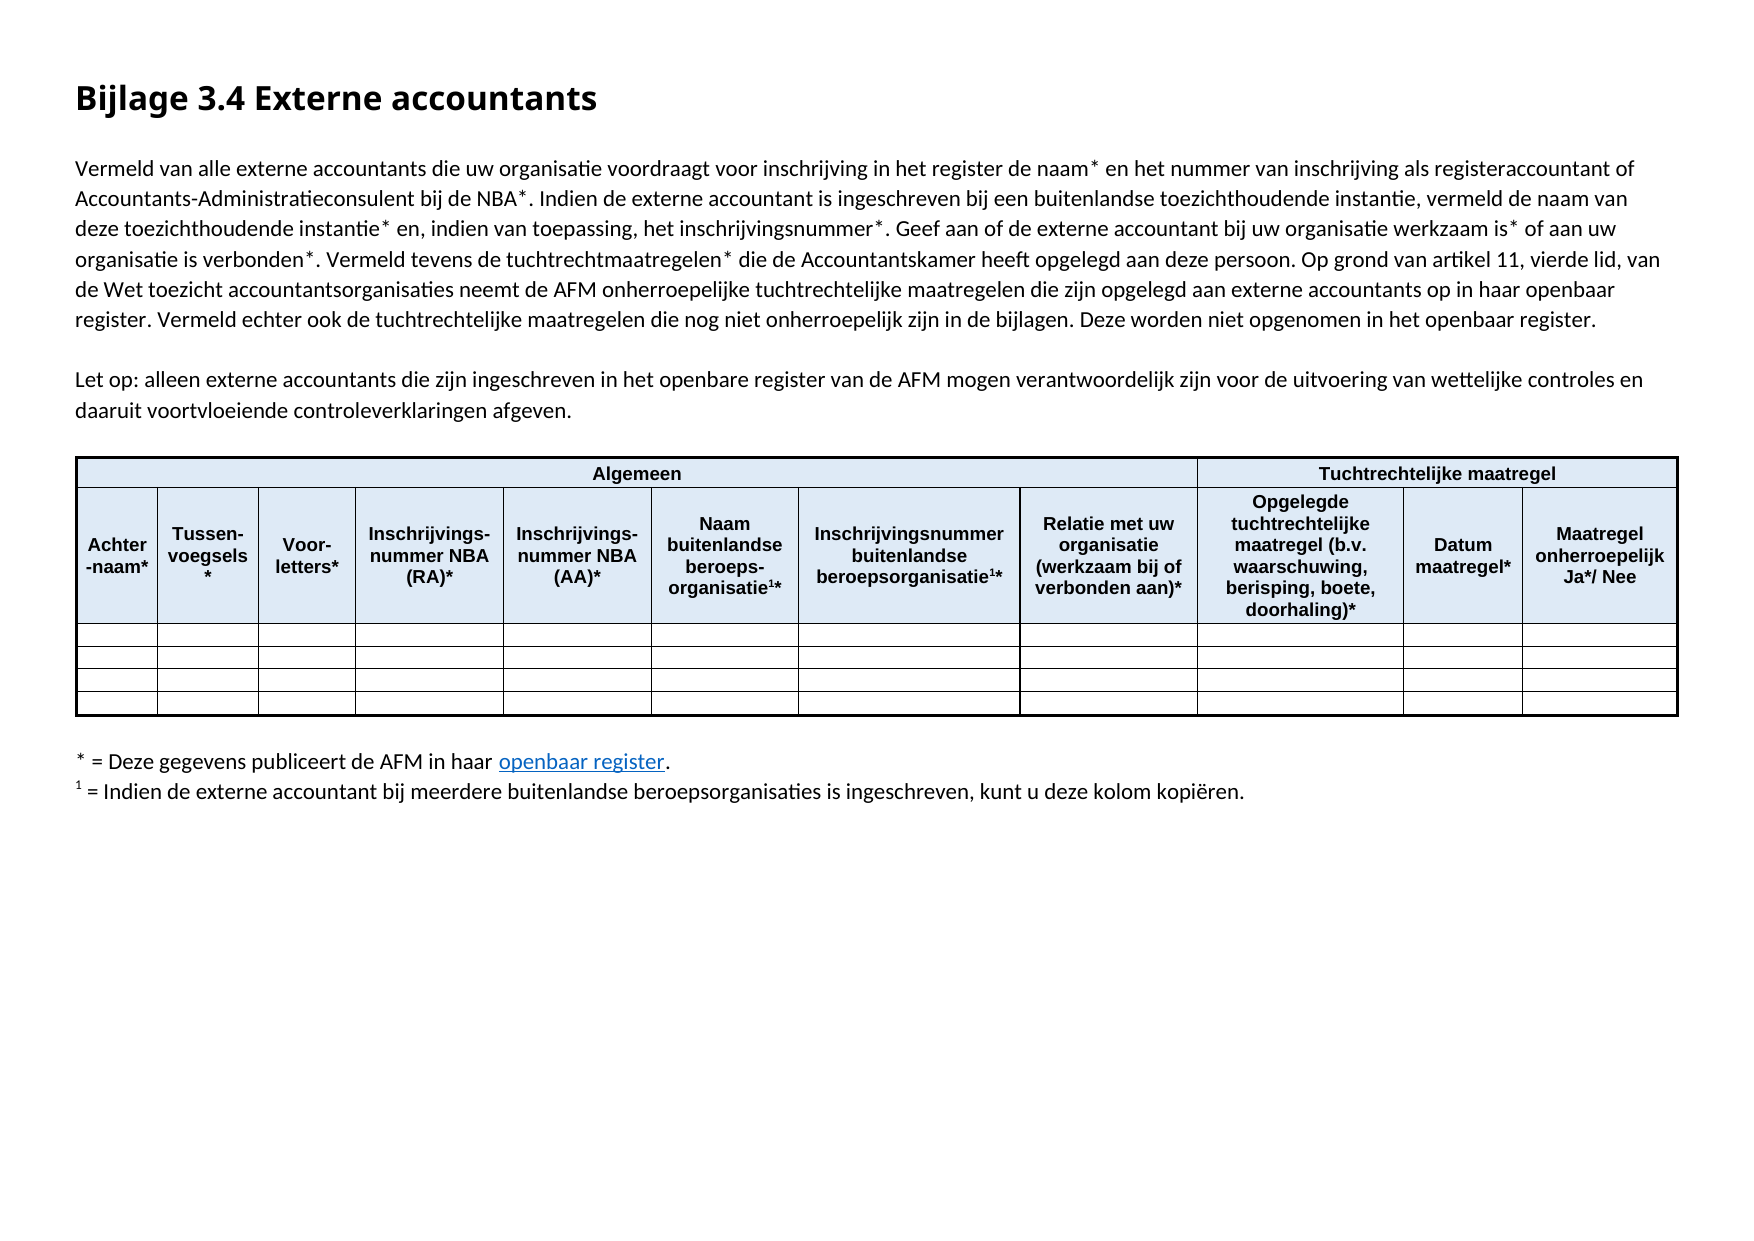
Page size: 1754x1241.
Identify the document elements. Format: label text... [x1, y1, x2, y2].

table_cell [1523, 669, 1676, 691]
table_cell [799, 624, 1019, 646]
table_cell [799, 692, 1019, 713]
table_cell Opgelegde tuchtrechtelijke maatregel (b.v. waarschuwing, berisping, boete, doorhaling)* [1198, 488, 1403, 623]
table_cell [1021, 647, 1197, 668]
table_cell [259, 692, 355, 713]
table_cell [356, 669, 503, 691]
table_cell Voor-letters* [259, 488, 355, 623]
table_cell [1404, 692, 1522, 713]
table_cell [78, 647, 157, 668]
table_cell [158, 624, 258, 646]
table_cell [1198, 692, 1403, 713]
table_cell [356, 692, 503, 713]
table_cell [1523, 624, 1676, 646]
subtitle Bijlage 3.4 Externe accountants [75, 75, 1679, 120]
table_cell [1198, 624, 1403, 646]
table_cell [652, 669, 798, 691]
table_cell [1021, 624, 1197, 646]
table_cell [799, 647, 1019, 668]
table_header Algemeen [78, 459, 1197, 487]
text * = Deze gegevens publiceert de AFM in haar openbaar register. [75, 747, 1679, 775]
table_cell [1404, 624, 1522, 646]
table_cell [1523, 692, 1676, 713]
table_cell [158, 669, 258, 691]
table_cell Inschrijvings-nummer NBA (RA)* [356, 488, 503, 623]
table_cell [504, 669, 651, 691]
table_cell [158, 692, 258, 713]
table_cell Tussen-voegsels* [158, 488, 258, 623]
table_cell [158, 647, 258, 668]
table_cell [652, 692, 798, 713]
table_cell [1021, 669, 1197, 691]
table_cell [78, 692, 157, 713]
table_cell [259, 624, 355, 646]
table_cell [799, 669, 1019, 691]
table_cell [356, 647, 503, 668]
text Let op: alleen externe accountants die zijn ingeschreven in het openbare register van de AFM mogen verantwoordelijk zijn voor de uitvoering van wettelijke controles en daaruit voortvloeiende controleverklaringen afgeven. [75, 366, 1679, 424]
table_cell [652, 647, 798, 668]
table_cell [1198, 647, 1403, 668]
table_cell [1021, 692, 1197, 713]
table_cell Inschrijvings-nummer NBA (AA)* [504, 488, 651, 623]
table_cell [1198, 669, 1403, 691]
table_cell [1404, 647, 1522, 668]
table_cell [356, 624, 503, 646]
table_cell Maatregel onherroepelijk Ja*/ Nee [1523, 488, 1676, 623]
table_cell [1523, 647, 1676, 668]
text Vermeld van alle externe accountants die uw organisatie voordraagt voor inschrijving in het register de naam* en het nummer van inschrijving als registeraccountant of Accountants-Administratieconsulent bij de NBA*. Indien de externe accountant is ingeschreven bij een buitenlandse toezichthoudende instantie, vermeld de naam van deze toezichthoudende instantie* en, indien van toepassing, het inschrijvingsnummer*. Geef aan of de externe accountant bij uw organisatie werkzaam is* of aan uw organisatie is verbonden*. Vermeld tevens de tuchtrechtmaatregelen* die de Accountantskamer heeft opgelegd aan deze persoon. Op grond van artikel 11, vierde lid, van de Wet toezicht accountantsorganisaties neemt de AFM onherroepelijke tuchtrechtelijke maatregelen die zijn opgelegd aan externe accountants op in haar openbaar register. Vermeld echter ook de tuchtrechtelijke maatregelen die nog niet onherroepelijk zijn in de bijlagen. Deze worden niet opgenomen in het openbaar register. [75, 154, 1679, 333]
table_cell [652, 624, 798, 646]
table_cell Achter-naam* [78, 488, 157, 623]
table_cell Naam buitenlandse beroeps-organisatie1* [652, 488, 798, 623]
table_cell Inschrijvingsnummer buitenlandse beroepsorganisatie1* [799, 488, 1019, 623]
table_cell [504, 647, 651, 668]
table_cell [504, 624, 651, 646]
table_cell Datum maatregel* [1404, 488, 1522, 623]
table_cell [78, 669, 157, 691]
table_cell [1404, 669, 1522, 691]
table_cell [259, 647, 355, 668]
table_cell [259, 669, 355, 691]
table_cell [78, 624, 157, 646]
text 1 = Indien de externe accountant bij meerdere buitenlandse beroepsorganisaties is ingeschreven, kunt u deze kolom kopiëren. [75, 777, 1679, 805]
table_cell [504, 692, 651, 713]
table_header Tuchtrechtelijke maatregel [1198, 459, 1676, 487]
table_cell Relatie met uw organisatie (werkzaam bij of verbonden aan)* [1021, 488, 1197, 623]
